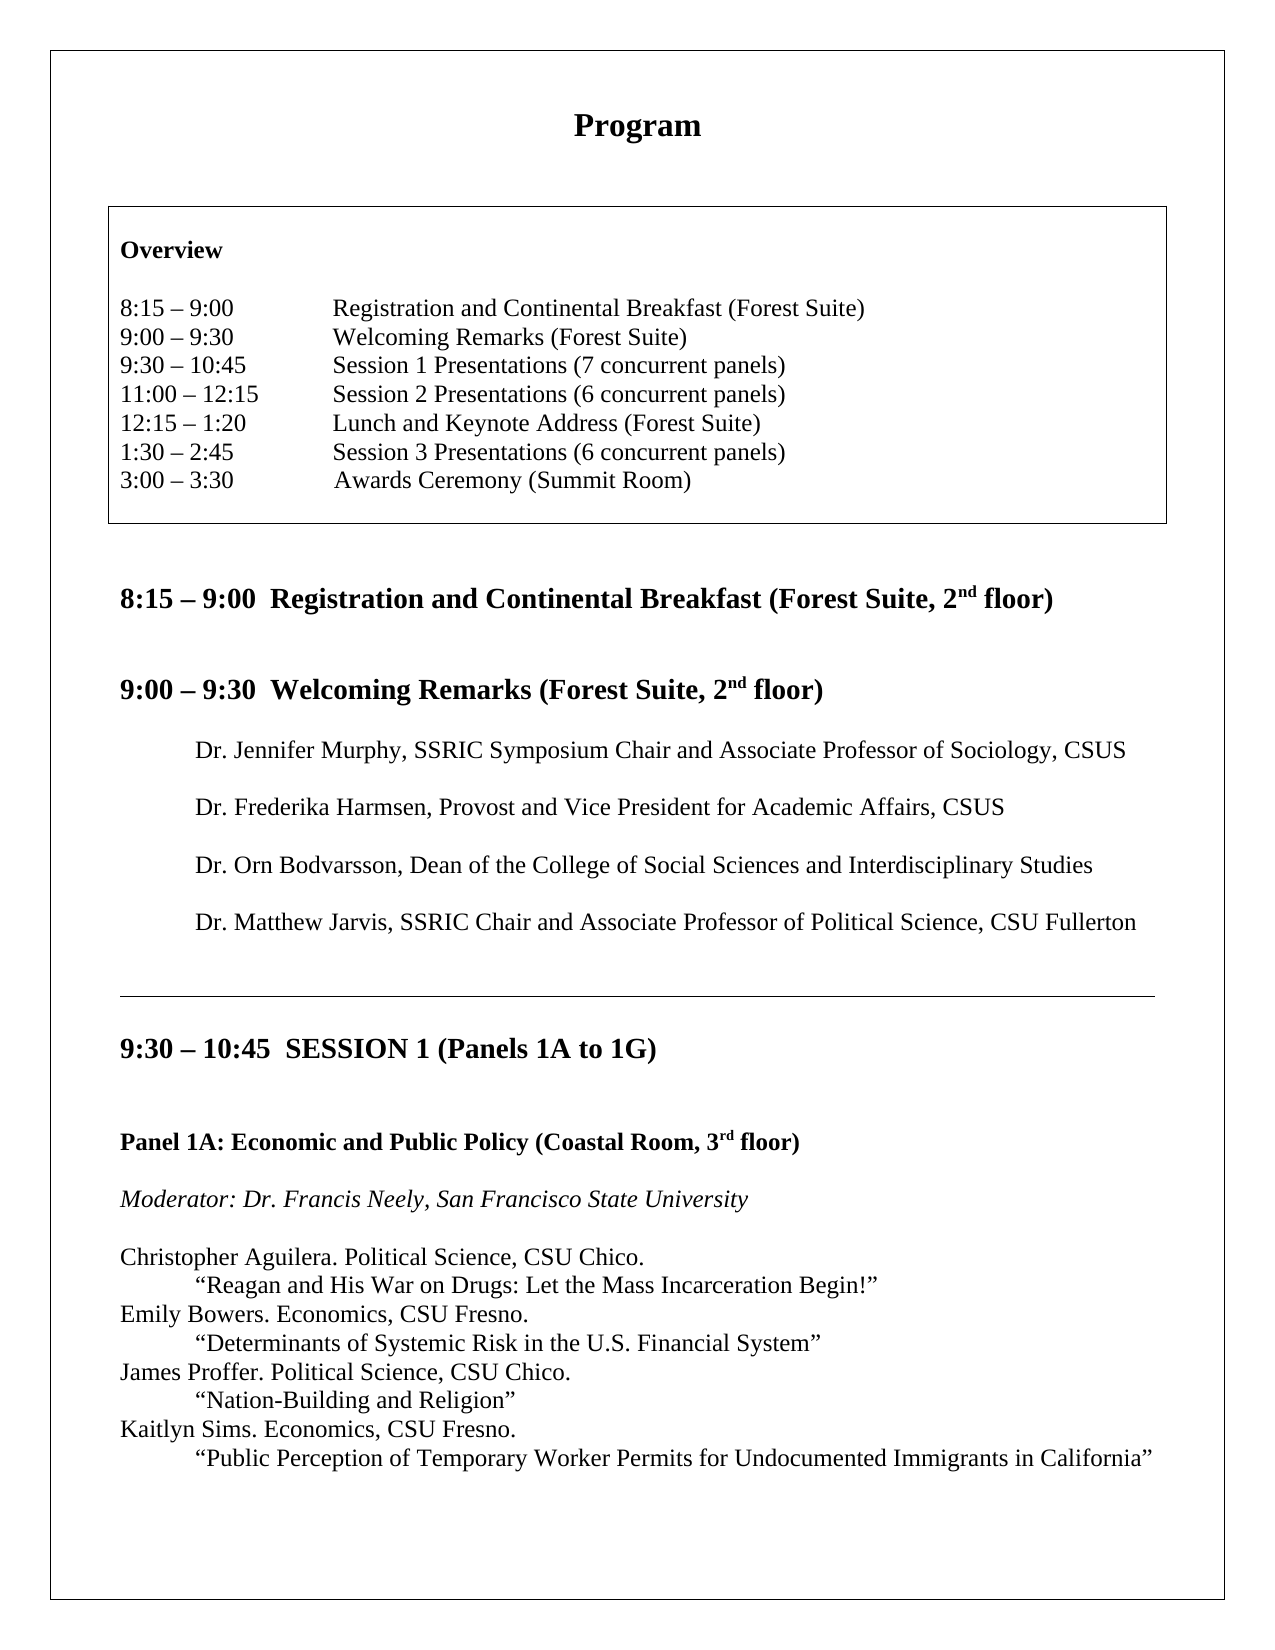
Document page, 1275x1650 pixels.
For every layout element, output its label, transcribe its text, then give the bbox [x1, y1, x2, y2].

text Emily Bowers. Economics, CSU Fresno. [120, 1299, 1155, 1328]
text James Proffer. Political Science, CSU Chico. [120, 1357, 1155, 1385]
text Dr. Frederika Harmsen, Provost and Vice President for Academic Affairs, CSUS [120, 792, 1155, 821]
text Dr. Jennifer Murphy, SSRIC Symposium Chair and Associate Professor of Sociology, CSUS [120, 735, 1155, 763]
text 9:00 – 9:30 Welcoming Remarks (Forest Suite, 2nd floor) [120, 672, 1155, 706]
table_header Overview 8:15 – 9:00 Registration and Continental Breakfast (Forest Suite) 9:00 – 9:30 Welcoming Remarks (Forest Suite) 9:30 – 10:45 Session 1 Presentations (7 concurrent panels) 11:00 – 12:15 Session 2 Presentations (6 concurrent panels) 12:15 – 1:20 Lunch and Keynote Address (Forest Suite) 1:30 – 2:45 Session 3 Presentations (6 concurrent panels) 3:00 – 3:30 Awards Ceremony (Summit Room) [109, 207, 1166, 523]
text “Determinants of Systemic Risk in the U.S. Financial System” [120, 1328, 1155, 1357]
text 8:15 – 9:00 Registration and Continental Breakfast (Forest Suite, 2nd floor) [120, 581, 1155, 615]
text 9:30 – 10:45 SESSION 1 (Panels 1A to 1G) [120, 1031, 1155, 1064]
text Dr. Matthew Jarvis, SSRIC Chair and Associate Professor of Political Science, CSU Fullerton [120, 907, 1155, 936]
text “Reagan and His War on Drugs: Let the Mass Incarceration Begin!” [120, 1270, 1155, 1299]
text “Nation-Building and Religion” [120, 1385, 1155, 1414]
text Dr. Orn Bodvarsson, Dean of the College of Social Sciences and Interdisciplinary Studies [120, 850, 1155, 878]
text Program [120, 105, 1155, 143]
text Moderator: Dr. Francis Neely, San Francisco State University [120, 1184, 1155, 1213]
text Kaitlyn Sims. Economics, CSU Fresno. [120, 1414, 1155, 1443]
text Christopher Aguilera. Political Science, CSU Chico. [120, 1242, 1155, 1270]
text “Public Perception of Temporary Worker Permits for Undocumented Immigrants in California” [120, 1443, 1155, 1472]
text Panel 1A: Economic and Public Policy (Coastal Room, 3rd floor) [120, 1127, 1155, 1155]
